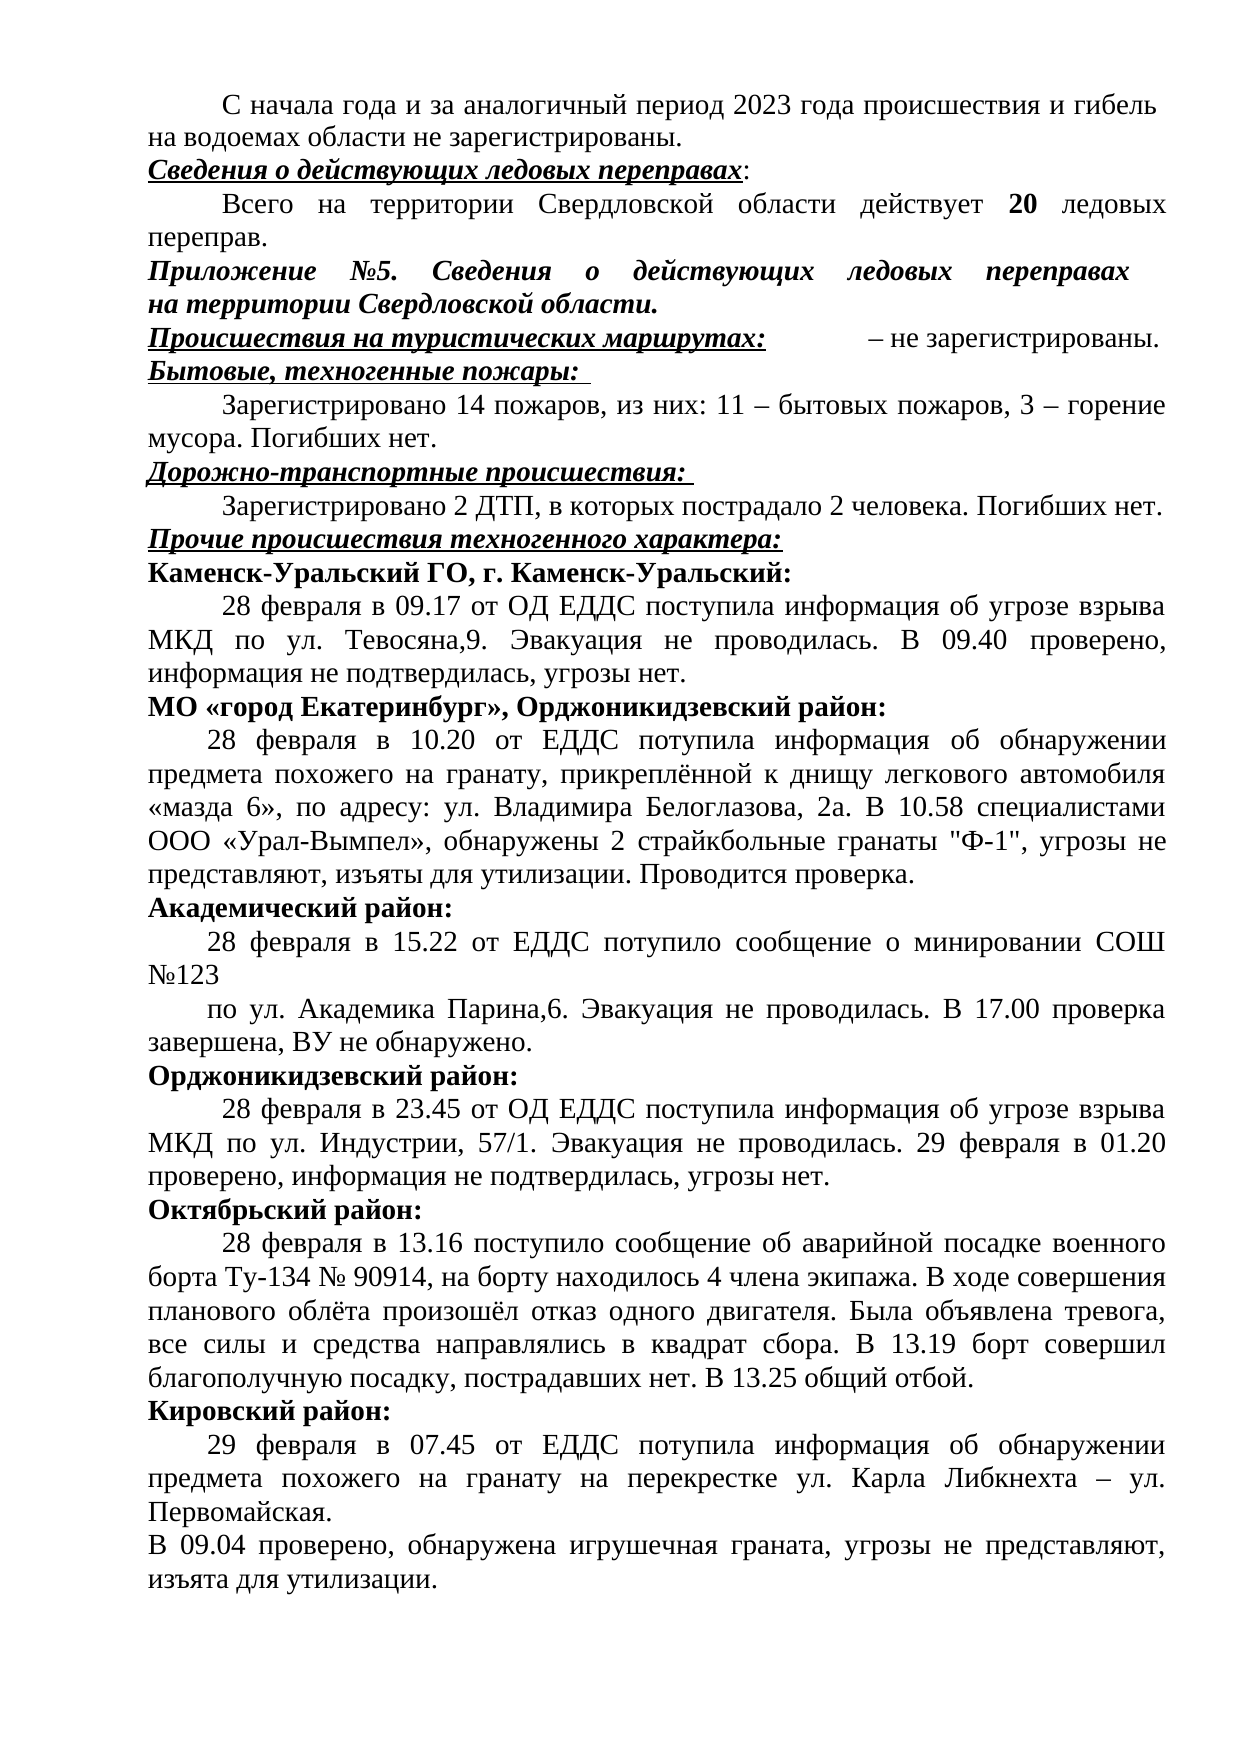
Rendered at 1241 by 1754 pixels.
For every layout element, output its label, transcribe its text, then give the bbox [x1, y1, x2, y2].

text Сведения о действующих ледовых переправах: [148, 152, 1167, 186]
text 28 февраля в 09.17 от ОД ЕДДС поступила информация об угрозе взрыва МКД по ул. Тевосяна,9. Эвакуация не проводилась. В 09.40 проверено, информация не подтвердилась, угрозы нет. [148, 588, 1167, 689]
text 28 февраля в 15.22 от ЕДДС потупило сообщение о минировании СОШ №123 [148, 924, 1167, 991]
text Всего на территории Свердловской области действует 20 ледовых переправ. [148, 186, 1167, 253]
text Приложение №5. Сведения о действующих ледовых переправах на территории Свердловской области. [148, 253, 1167, 320]
text С начала года и за аналогичный период 2023 года происшествия и гибель на водоемах области не зарегистрированы. [148, 89, 1167, 152]
text Зарегистрировано 14 пожаров, из них: 11 – бытовых пожаров, 3 – горение мусора. Погибших нет. [148, 387, 1167, 454]
text 28 февраля в 23.45 от ОД ЕДДС поступила информация об угрозе взрыва МКД по ул. Индустрии, 57/1. Эвакуация не проводилась. 29 февраля в 01.20 проверено, информация не подтвердилась, угрозы нет. [148, 1091, 1167, 1192]
text Каменск-Уральский ГО, г. Каменск-Уральский: [148, 555, 1167, 588]
text Кировский район: [148, 1393, 1167, 1427]
text Октябрьский район: [148, 1192, 1167, 1226]
text 29 февраля в 07.45 от ЕДДС потупила информация об обнаружении предмета похожего на гранату на перекрестке ул. Карла Либкнехта – ул. Первомайская. В 09.04 проверено, обнаружена игрушечная граната, угрозы не представляют, изъята для утилизации. [148, 1427, 1167, 1594]
text по ул. Академика Парина,6. Эвакуация не проводилась. В 17.00 проверка завершена, ВУ не обнаружено. [148, 991, 1167, 1058]
text Прочие происшествия техногенного характера: [148, 521, 1167, 555]
text Орджоникидзевский район: [148, 1058, 1167, 1091]
text МО «город Екатеринбург», Орджоникидзевский район: [148, 689, 1167, 722]
text Зарегистрировано 2 ДТП, в которых пострадало 2 человека. Погибших нет. [148, 488, 1167, 521]
text Академический район: [148, 890, 1167, 924]
text 28 февраля в 13.16 поступило сообщение об аварийной посадке военного борта Ту-134 № 90914, на борту находилось 4 члена экипажа. В ходе совершения планового облёта произошёл отказ одного двигателя. Была объявлена тревога, все силы и средства направлялись в квадрат сбора. В 13.19 борт совершил благополучную посадку, пострадавших нет. В 13.25 общий отбой. [148, 1226, 1167, 1393]
text Происшествия на туристических маршрутах: – не зарегистрированы. [148, 320, 1167, 353]
text 28 февраля в 10.20 от ЕДДС потупила информация об обнаружении предмета похожего на гранату, прикреплённой к днищу легкового автомобиля «мазда 6», по адресу: ул. Владимира Белоглазова, 2а. В 10.58 специалистами ООО «Урал-Вымпел», обнаружены 2 страйкбольные гранаты "Ф-1", угрозы не представляют, изъяты для утилизации. Проводится проверка. [148, 722, 1167, 890]
text Дорожно-транспортные происшествия: [148, 454, 1167, 488]
text Бытовые, техногенные пожары: [148, 353, 1167, 387]
